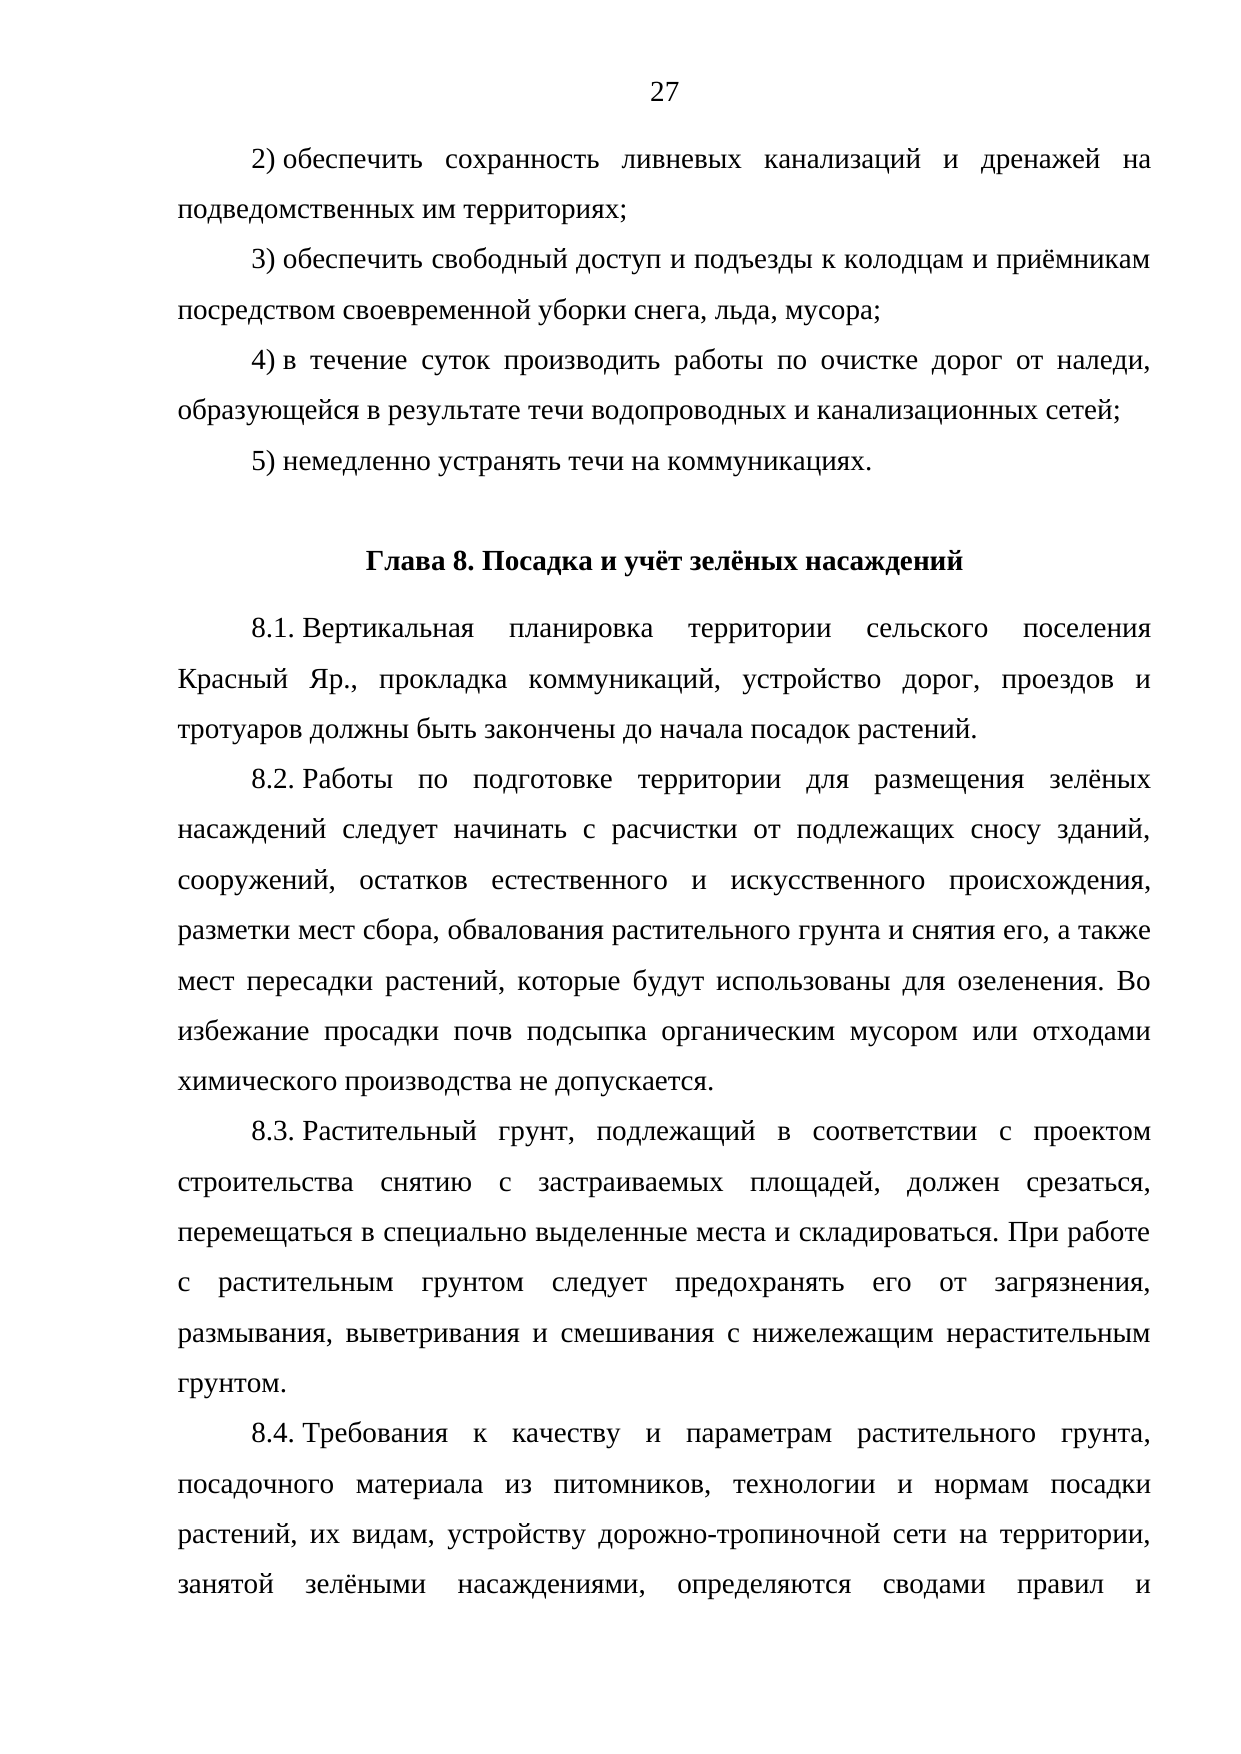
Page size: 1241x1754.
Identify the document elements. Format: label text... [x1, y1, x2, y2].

text Глава 8. Посадка и учёт зелёных насаждений [177, 543, 1152, 577]
text 3) обеспечить свободный доступ и подъезды к колодцам и приёмникам посредством своевременной уборки снега, льда, мусора; [177, 241, 1152, 325]
text 8.3. Растительный грунт, подлежащий в соответствии с проектом строительства снятию с застраиваемых площадей, должен срезаться, перемещаться в специально выделенные места и складироваться. При работе с растительным грунтом следует предохранять его от загрязнения, размывания, выветривания и смешивания с нижележащим нерастительным грунтом. [177, 1113, 1152, 1399]
text 5) немедленно устранять течи на коммуникациях. [177, 443, 1152, 476]
text 8.1. Вертикальная планировка территории сельского поселения Красный Яр., прокладка коммуникаций, устройство дорог, проездов и тротуаров должны быть закончены до начала посадок растений. [177, 610, 1152, 744]
text 2) обеспечить сохранность ливневых канализаций и дренажей на подведомственных им территориях; [177, 141, 1152, 225]
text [177, 1415, 1152, 1600]
text 4) в течение суток производить работы по очистке дорог от наледи, образующейся в результате течи водопроводных и канализационных сетей; [177, 342, 1152, 426]
text 8.2. Работы по подготовке территории для размещения зелёных насаждений следует начинать с расчистки от подлежащих сносу зданий, сооружений, остатков естественного и искусственного происхождения, разметки мест сбора, обвалования растительного грунта и снятия его, а также мест пересадки растений, которые будут использованы для озеленения. Во избежание просадки почв подсыпка органическим мусором или отходами химического производства не допускается. [177, 761, 1152, 1097]
